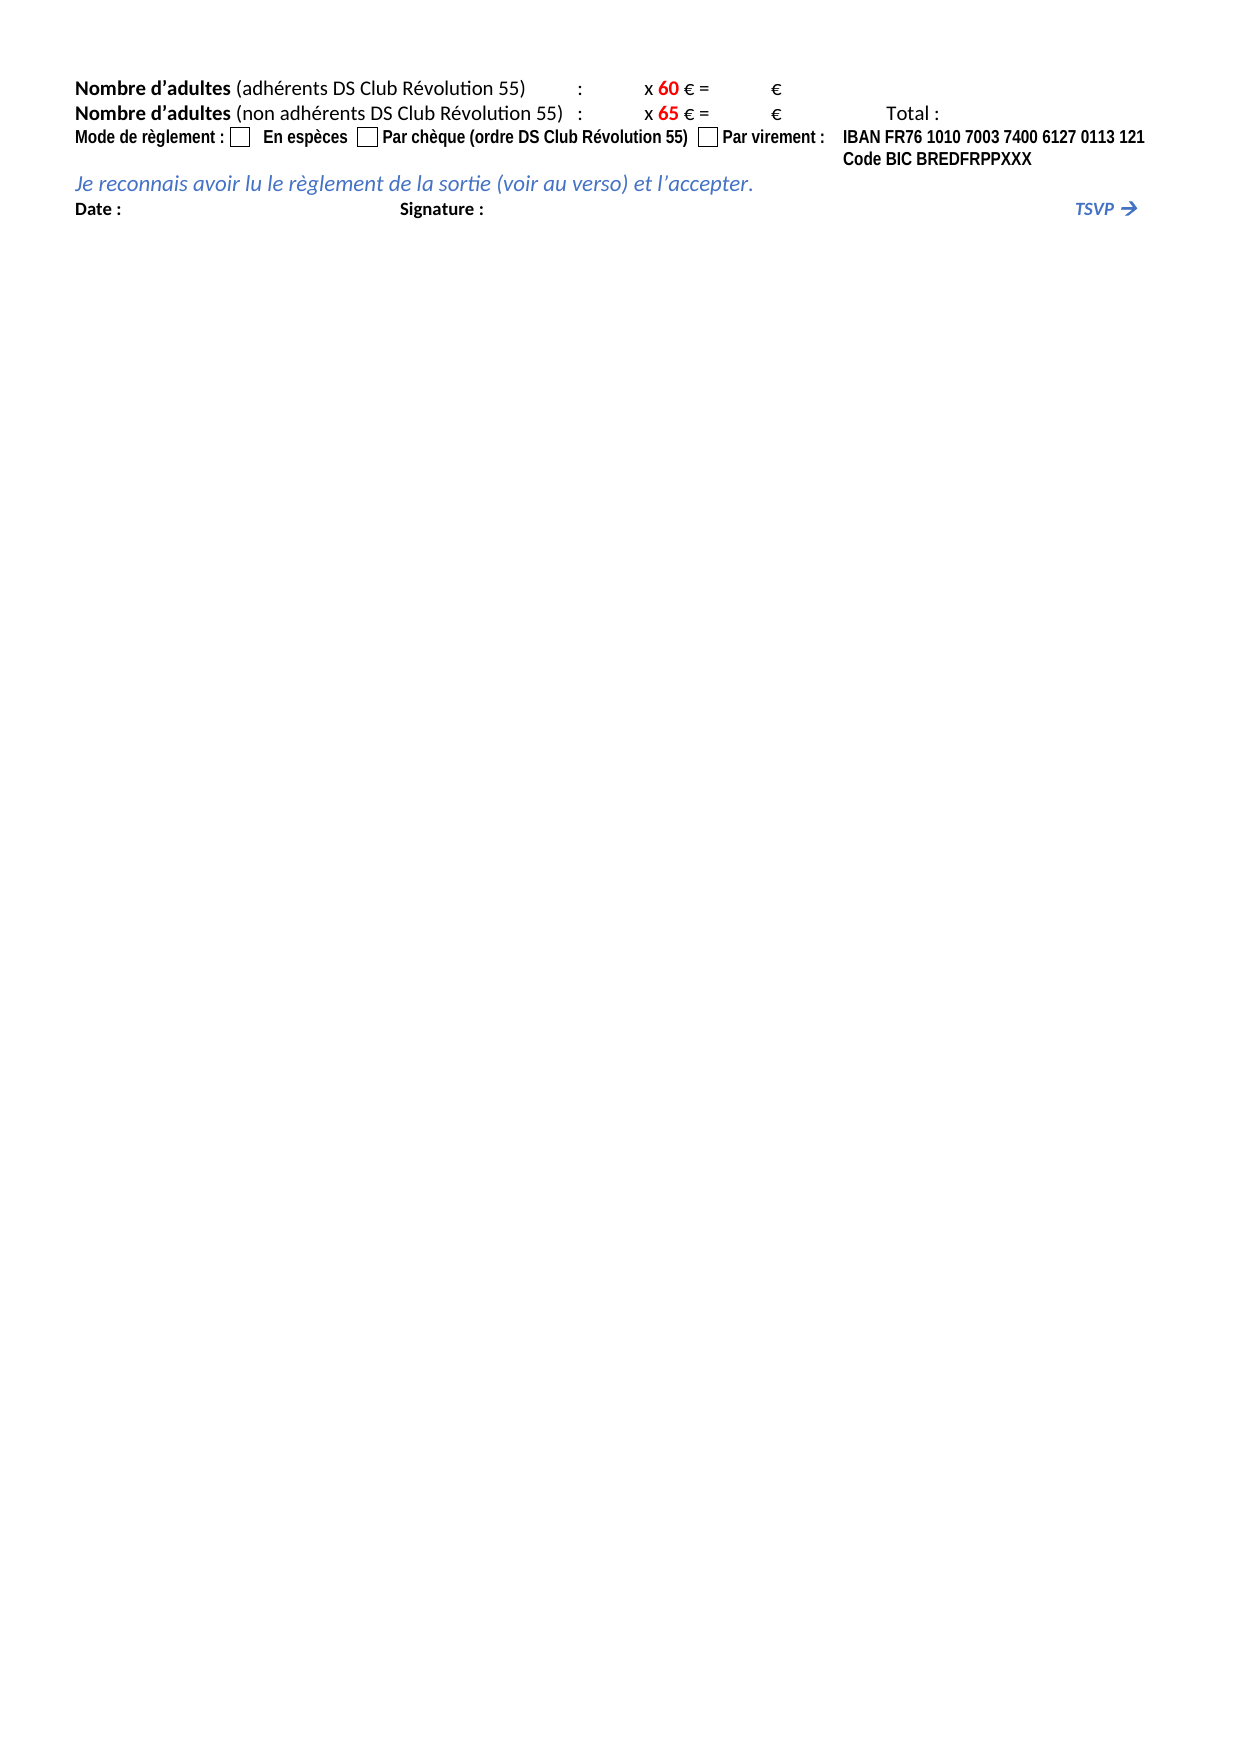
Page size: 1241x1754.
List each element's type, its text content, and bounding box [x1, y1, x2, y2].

text Mode de règlement : En espèces Par chèque (ordre DS Club Révolution 55) Par virement : IBAN FR76 1010 7003 7400 6127 0113 121 Code BIC BREDFRPPXXX Je reconnais avoir lu le règlement de la sortie (voir au verso) et l’accepter. [75, 126, 1165, 197]
text Nombre d’adultes (adhérents DS Club Révolution 55) : x 60 € = € [75, 75, 1165, 100]
text Nombre d’adultes (non adhérents DS Club Révolution 55) : x 65 € = € Total : [75, 100, 1165, 126]
text Date : Signature : TSVP [75, 197, 1165, 220]
